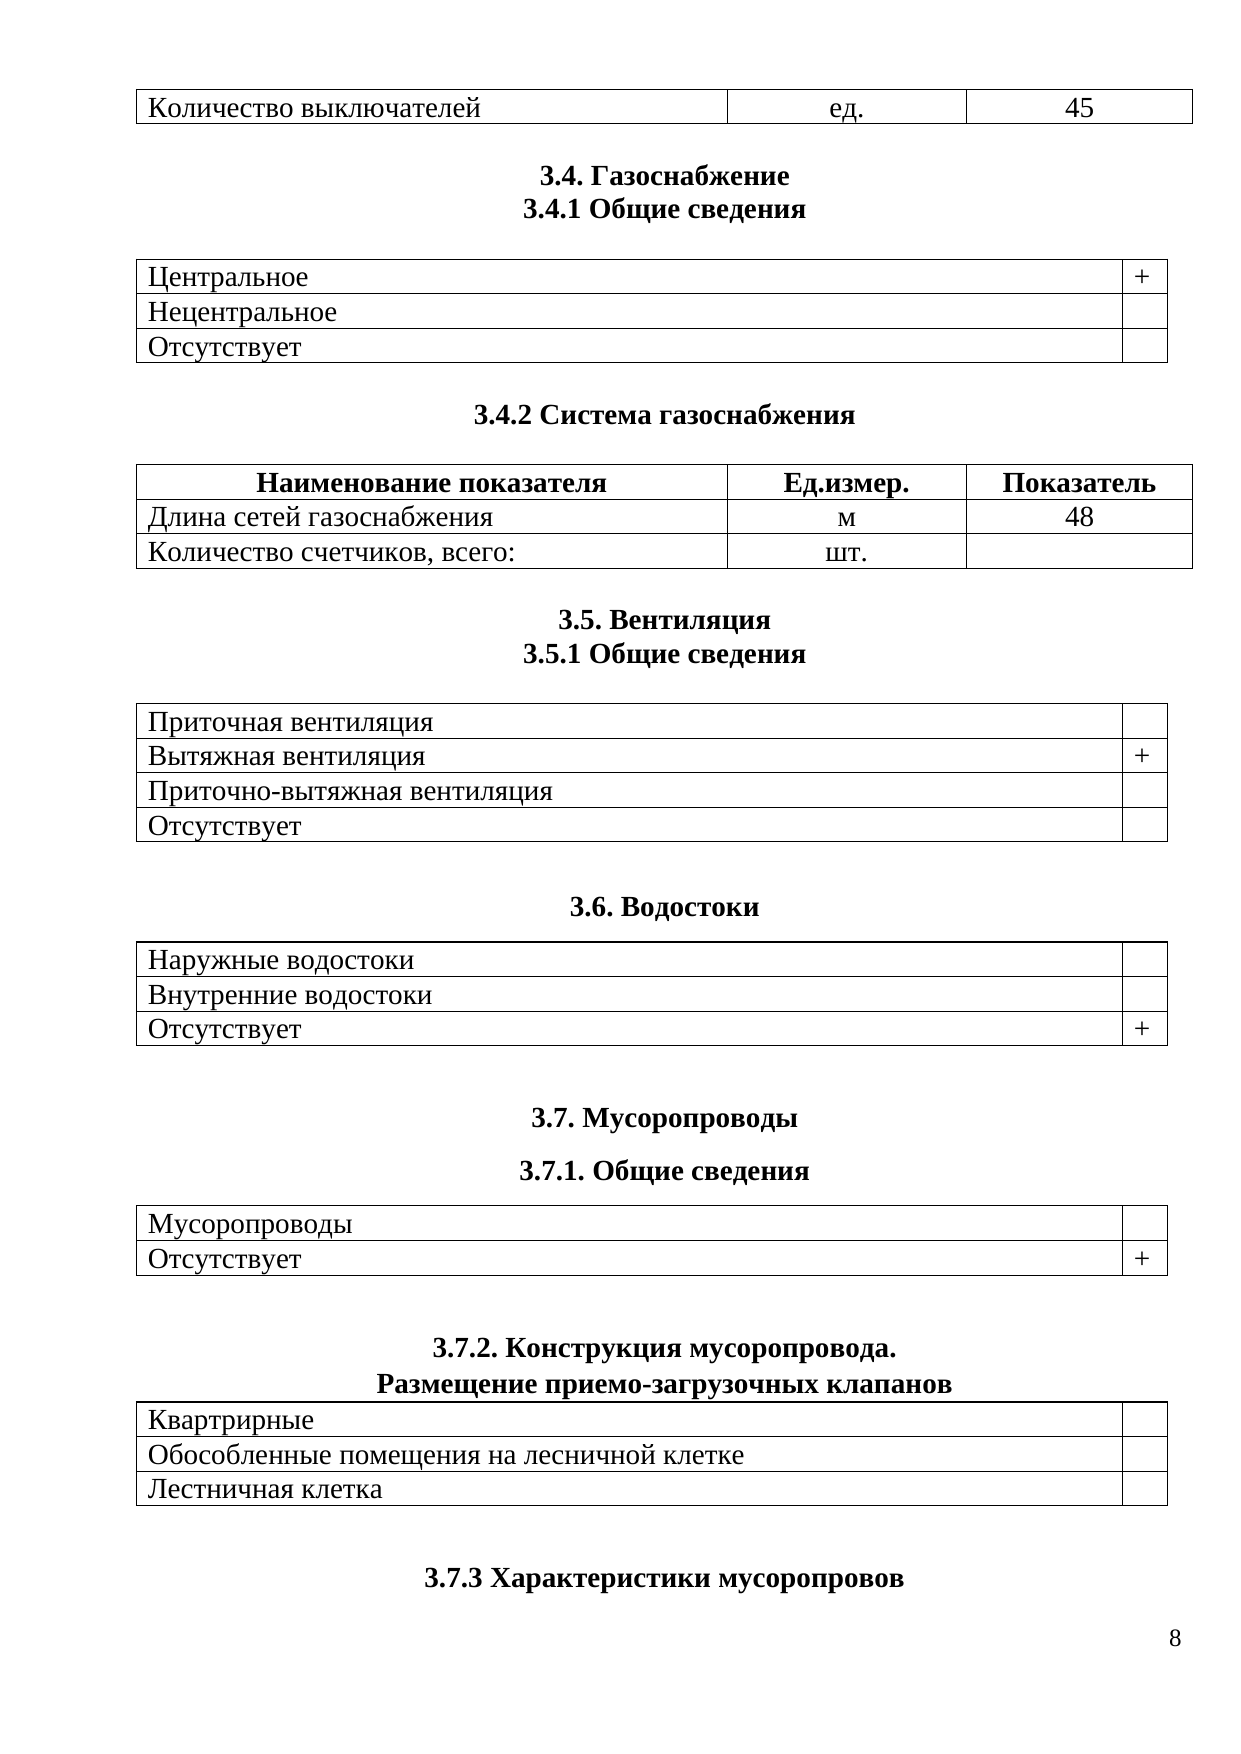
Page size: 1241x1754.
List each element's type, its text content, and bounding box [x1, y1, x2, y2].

table_cell 48 [967, 500, 1192, 533]
table_header + [1123, 260, 1167, 293]
table_cell  [1123, 329, 1167, 362]
table_header Наименование показателя [137, 465, 727, 498]
text 3.7.1. Общие сведения [148, 1153, 1181, 1187]
table_cell Отсутствует [137, 1012, 1122, 1045]
text 3.4.1 Общие сведения [148, 191, 1181, 225]
table_cell Вытяжная вентиляция [137, 739, 1122, 772]
table_cell шт. [728, 534, 966, 568]
table_cell  [1123, 294, 1167, 328]
table_header Мусоропроводы [137, 1206, 1122, 1240]
table_cell Обособленные помещения на лесничной клетке [137, 1437, 1122, 1471]
table_cell  [1123, 977, 1167, 1011]
table_cell Отсутствует [137, 808, 1122, 841]
table_header Ед.измер. [728, 465, 966, 498]
table_cell Приточно-вытяжная вентиляция [137, 773, 1122, 807]
table_cell Внутренние водостоки [137, 977, 1122, 1011]
text 3.4. Газоснабжение [148, 158, 1181, 191]
table_header  [1123, 1206, 1167, 1240]
text 3.7.2. Конструкция мусоропровода. [148, 1330, 1181, 1364]
table_cell  [1123, 773, 1167, 807]
table_cell Отсутствует [137, 329, 1122, 362]
table_cell Отсутствует [137, 1241, 1122, 1274]
table_header Центральное [137, 260, 1122, 293]
table_cell 45 [967, 90, 1192, 123]
text Размещение приемо-загрузочных клапанов [148, 1366, 1181, 1399]
table_cell Количество счетчиков, всего: [137, 534, 727, 568]
table_cell Количество выключателей [137, 90, 727, 123]
table_header  [1123, 704, 1167, 737]
table_cell + [1123, 739, 1167, 772]
text 3.7.3 Характеристики мусоропровов [148, 1561, 1181, 1594]
table_header  [1123, 943, 1167, 976]
text 3.4.2 Система газоснабжения [148, 397, 1181, 430]
text 3.6. Водостоки [148, 889, 1181, 922]
table_cell  [1123, 1472, 1167, 1505]
table_cell  [1123, 1437, 1167, 1471]
text 3.5. Вентиляция [148, 602, 1181, 636]
table_cell Нецентральное [137, 294, 1122, 328]
table_cell Длина сетей газоснабжения [137, 500, 727, 533]
table_cell [967, 534, 1192, 568]
table_cell + [1123, 1012, 1167, 1045]
table_header Приточная вентиляция [137, 704, 1122, 737]
table_cell Лестничная клетка [137, 1472, 1122, 1505]
table_header Наружные водостоки [137, 943, 1122, 976]
text 3.7. Мусоропроводы [148, 1101, 1181, 1134]
table_header Показатель [967, 465, 1192, 498]
table_header  [1123, 1403, 1167, 1436]
table_cell ед. [728, 90, 966, 123]
table_cell + [1123, 1241, 1167, 1274]
text 3.5.1 Общие сведения [148, 636, 1181, 669]
table_cell  [1123, 808, 1167, 841]
table_cell м [728, 500, 966, 533]
table_header Квартрирные [137, 1403, 1122, 1436]
